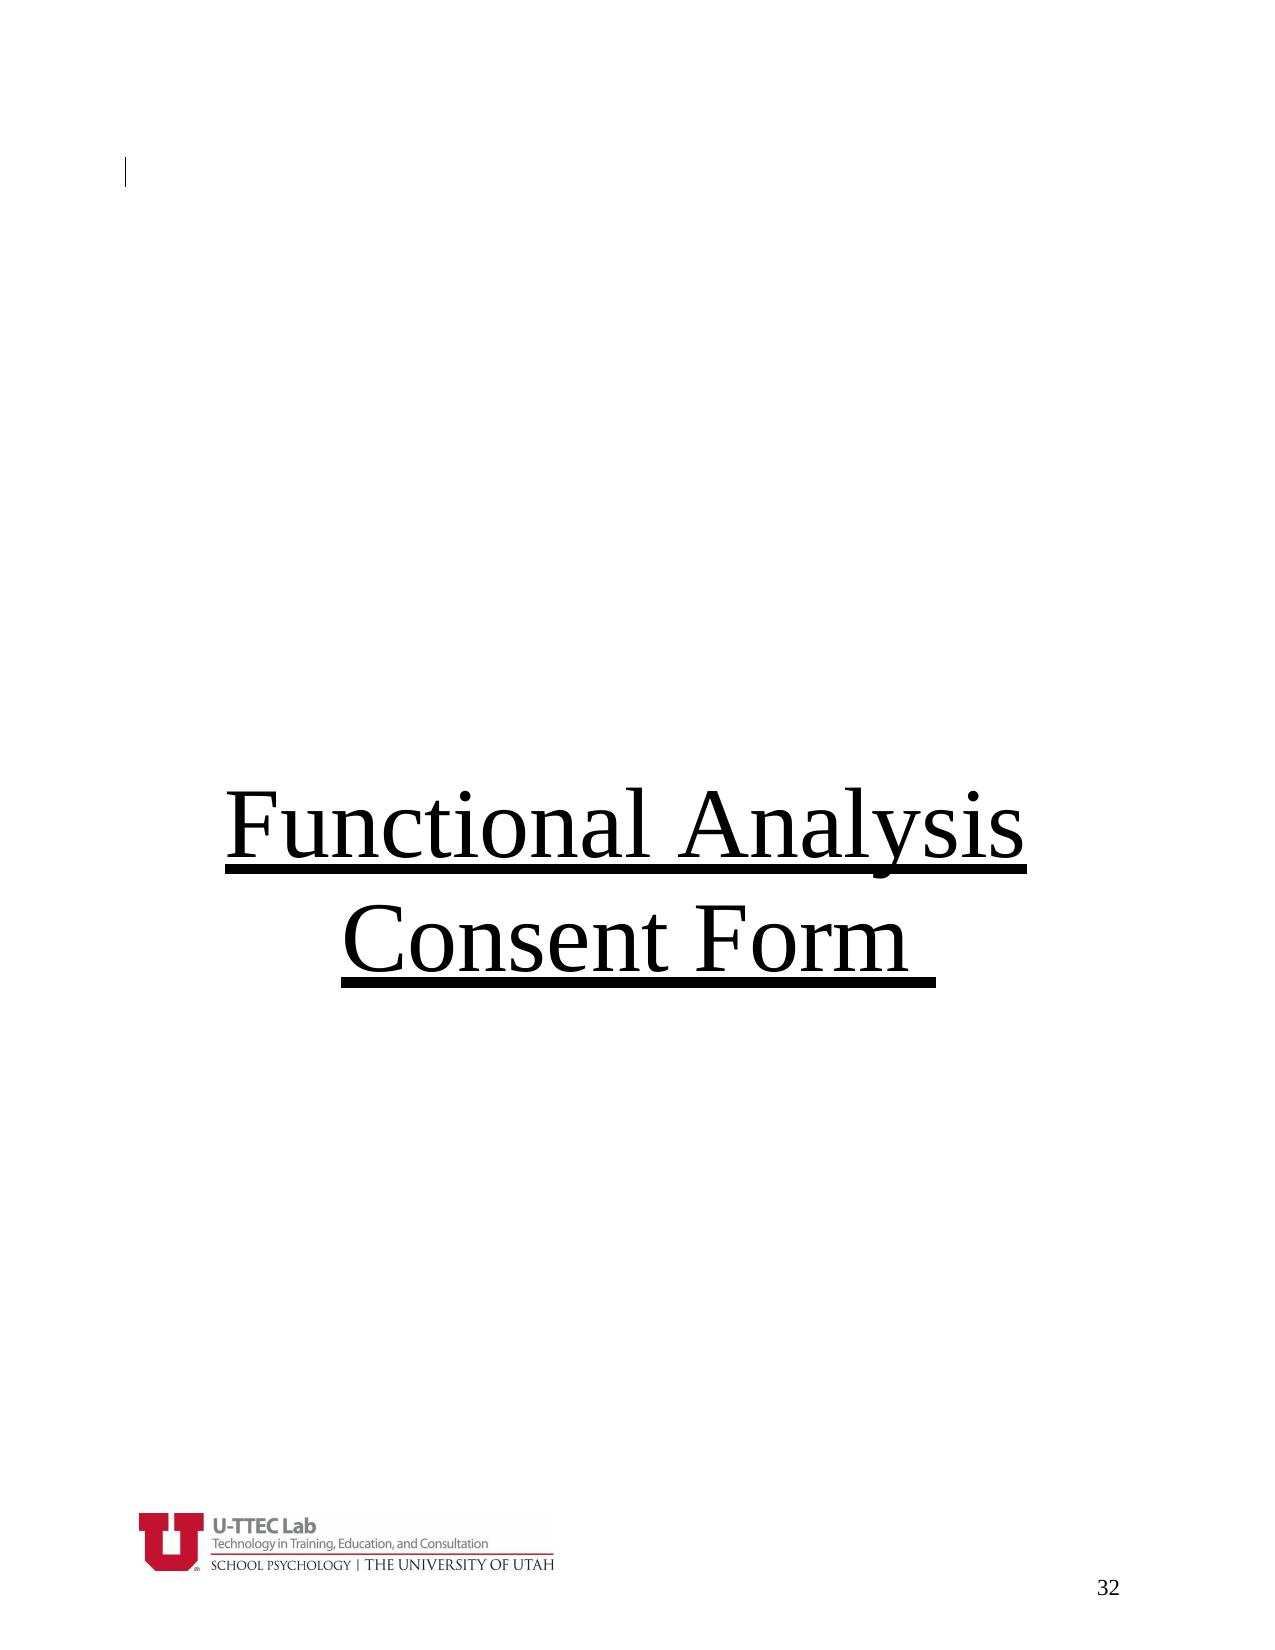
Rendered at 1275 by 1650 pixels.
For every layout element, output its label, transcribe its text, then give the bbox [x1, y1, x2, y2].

text Functional Analysis Consent Form [139, 768, 1112, 993]
picture [139, 1513, 554, 1571]
